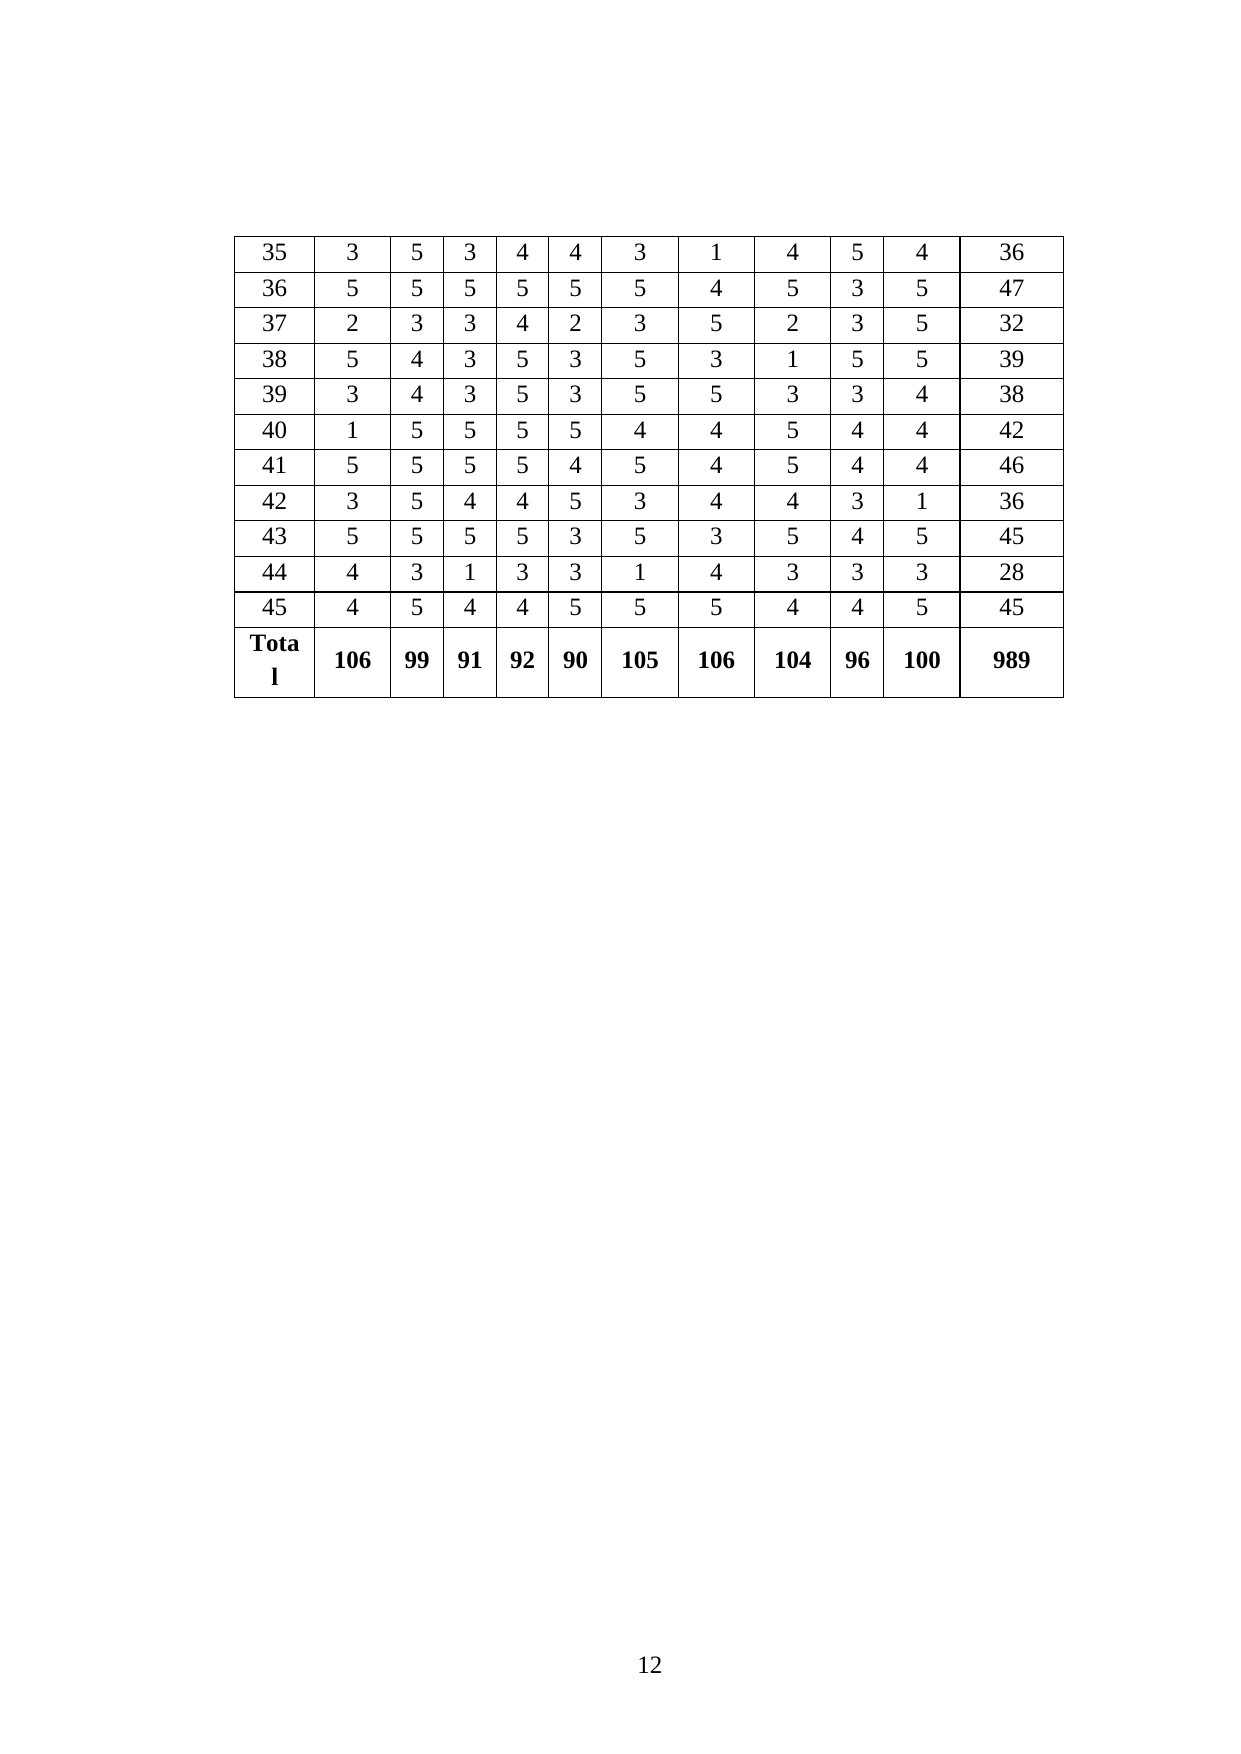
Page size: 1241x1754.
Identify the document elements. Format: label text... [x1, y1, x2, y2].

table_cell 38 [961, 379, 1063, 414]
table_cell 4 [755, 593, 830, 627]
table_cell 3 [497, 557, 548, 591]
table_cell 5 [391, 273, 443, 307]
table_cell 42 [961, 415, 1063, 449]
table_cell 90 [549, 628, 601, 697]
table_cell 37 [235, 308, 314, 343]
table_cell 99 [391, 628, 443, 697]
table_cell 4 [497, 308, 548, 343]
table_cell 5 [497, 415, 548, 449]
table_cell 91 [444, 628, 496, 697]
table_cell 4 [831, 450, 883, 485]
table_cell 32 [961, 308, 1063, 343]
table_cell 4 [884, 237, 959, 272]
table_cell 42 [235, 486, 314, 520]
table_cell 5 [391, 415, 443, 449]
table_cell 3 [315, 379, 390, 414]
table_cell 989 [961, 628, 1063, 697]
table_cell 5 [831, 344, 883, 378]
table_cell 3 [549, 557, 601, 591]
table_cell 3 [679, 521, 754, 556]
table_cell 106 [315, 628, 390, 697]
table_cell 4 [755, 237, 830, 272]
table_cell 4 [831, 593, 883, 627]
table_cell 3 [391, 557, 443, 591]
table_cell 1 [755, 344, 830, 378]
table_cell 2 [549, 308, 601, 343]
table_cell 5 [315, 273, 390, 307]
table_cell 5 [755, 415, 830, 449]
table_cell 3 [315, 486, 390, 520]
table_cell 28 [961, 557, 1063, 591]
table_cell 5 [884, 308, 959, 343]
table_cell 4 [497, 237, 548, 272]
table_cell 3 [679, 344, 754, 378]
table_cell 5 [391, 450, 443, 485]
table_cell 4 [444, 486, 496, 520]
table_cell 3 [884, 557, 959, 591]
table_cell 36 [961, 237, 1063, 272]
table_cell 5 [315, 521, 390, 556]
table_cell 5 [884, 521, 959, 556]
table_cell 5 [549, 273, 601, 307]
table_cell 5 [497, 273, 548, 307]
table_cell 5 [391, 237, 443, 272]
table_cell 4 [549, 237, 601, 272]
table_cell 3 [602, 486, 678, 520]
table_cell 1 [444, 557, 496, 591]
table_cell 5 [602, 344, 678, 378]
table_cell 4 [831, 521, 883, 556]
table_cell 5 [679, 379, 754, 414]
table_cell 5 [444, 415, 496, 449]
table_cell 4 [884, 415, 959, 449]
table_cell 5 [679, 593, 754, 627]
table_cell 5 [497, 521, 548, 556]
table_cell 5 [884, 344, 959, 378]
table_cell 5 [497, 379, 548, 414]
table_cell 3 [444, 308, 496, 343]
table_cell 44 [235, 557, 314, 591]
table_cell 45 [235, 593, 314, 627]
table_cell 5 [755, 450, 830, 485]
table_cell 3 [549, 344, 601, 378]
table_cell 45 [961, 593, 1063, 627]
table_cell 3 [831, 379, 883, 414]
table_cell 4 [549, 450, 601, 485]
table_cell 2 [315, 308, 390, 343]
table_cell 5 [602, 593, 678, 627]
table_cell 3 [549, 521, 601, 556]
table_cell 3 [755, 379, 830, 414]
table_cell 1 [884, 486, 959, 520]
table_cell 4 [679, 273, 754, 307]
table_cell 4 [679, 450, 754, 485]
table_cell 4 [755, 486, 830, 520]
table_cell 92 [497, 628, 548, 697]
table_cell 5 [497, 450, 548, 485]
table_cell 36 [235, 273, 314, 307]
table_cell Total [235, 628, 314, 697]
table_cell 100 [884, 628, 959, 697]
table_cell 4 [391, 379, 443, 414]
table_cell 3 [831, 486, 883, 520]
table_cell 43 [235, 521, 314, 556]
table_cell 4 [602, 415, 678, 449]
table_cell 5 [602, 379, 678, 414]
table_cell 5 [602, 273, 678, 307]
table_cell 5 [444, 450, 496, 485]
table_cell 46 [961, 450, 1063, 485]
table_cell 39 [235, 379, 314, 414]
table_cell 4 [884, 450, 959, 485]
table_cell 3 [391, 308, 443, 343]
table_cell 3 [549, 379, 601, 414]
table_cell 3 [444, 379, 496, 414]
table_cell 5 [315, 450, 390, 485]
table_cell 4 [444, 593, 496, 627]
table_cell 45 [961, 521, 1063, 556]
table_cell 41 [235, 450, 314, 485]
table_cell 1 [679, 237, 754, 272]
table_cell 38 [235, 344, 314, 378]
table_cell 4 [315, 593, 390, 627]
table_cell 5 [391, 521, 443, 556]
table_cell 3 [602, 308, 678, 343]
table_cell 4 [497, 593, 548, 627]
table_cell 3 [831, 557, 883, 591]
table_cell 4 [884, 379, 959, 414]
table_cell 2 [755, 308, 830, 343]
table_cell 5 [602, 450, 678, 485]
table_cell 4 [679, 557, 754, 591]
table_cell 36 [961, 486, 1063, 520]
table_cell 3 [831, 273, 883, 307]
table_cell 106 [679, 628, 754, 697]
table_cell 4 [831, 415, 883, 449]
table_cell 5 [497, 344, 548, 378]
table_cell 4 [679, 415, 754, 449]
table_cell 1 [315, 415, 390, 449]
table_cell 3 [755, 557, 830, 591]
table_cell 5 [549, 415, 601, 449]
table_cell 5 [884, 273, 959, 307]
table_cell 4 [497, 486, 548, 520]
table_cell 104 [755, 628, 830, 697]
table_cell 3 [315, 237, 390, 272]
table_cell 5 [884, 593, 959, 627]
table_cell 3 [831, 308, 883, 343]
table_cell 5 [831, 237, 883, 272]
table_cell 3 [602, 237, 678, 272]
table_cell 4 [391, 344, 443, 378]
table_cell 105 [602, 628, 678, 697]
table_cell 3 [444, 237, 496, 272]
table_cell 3 [444, 344, 496, 378]
table_cell 40 [235, 415, 314, 449]
table_cell 5 [444, 273, 496, 307]
table_cell 5 [755, 273, 830, 307]
table_cell 5 [549, 593, 601, 627]
table_cell 4 [315, 557, 390, 591]
table_cell 5 [315, 344, 390, 378]
table_cell 39 [961, 344, 1063, 378]
table_cell 5 [679, 308, 754, 343]
table_cell 5 [391, 593, 443, 627]
table_cell 35 [235, 237, 314, 272]
table_cell 5 [444, 521, 496, 556]
table_cell 4 [679, 486, 754, 520]
table_cell 5 [391, 486, 443, 520]
table_cell 1 [602, 557, 678, 591]
table_cell 5 [602, 521, 678, 556]
table_cell 96 [831, 628, 883, 697]
table_cell 5 [549, 486, 601, 520]
table_cell 47 [961, 273, 1063, 307]
table_cell 5 [755, 521, 830, 556]
